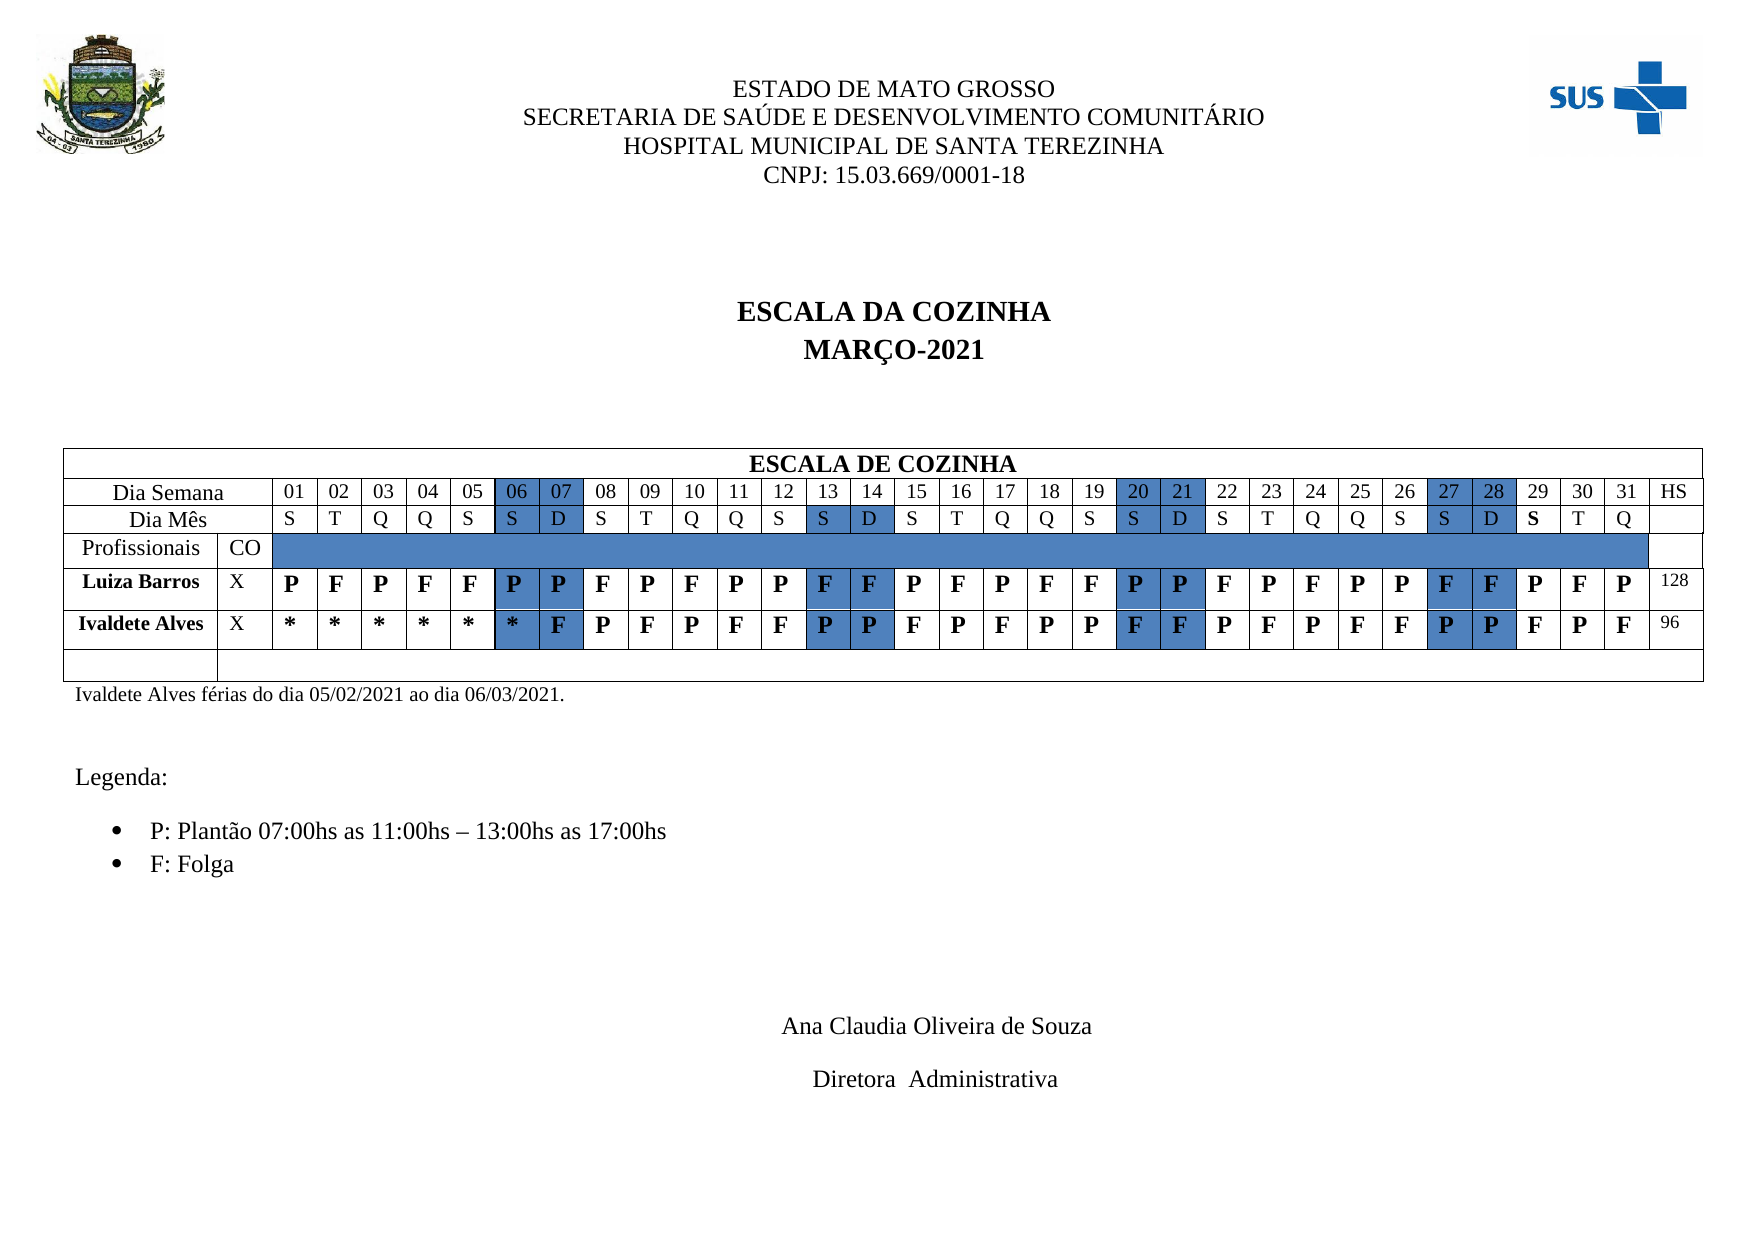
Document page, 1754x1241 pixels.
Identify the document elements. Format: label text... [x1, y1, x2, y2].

table_cell P [984, 569, 1027, 609]
table_cell 07 [540, 479, 583, 505]
table_cell P [807, 611, 850, 649]
table_cell 20 [1117, 479, 1160, 505]
table_cell F [1073, 569, 1116, 609]
table_cell P [1383, 569, 1427, 609]
table_cell S [273, 506, 317, 533]
table_cell S [451, 506, 494, 533]
table_cell F [318, 569, 361, 609]
table_cell Luiza Barros [64, 569, 217, 609]
table_cell P [629, 569, 672, 609]
table_cell F [762, 611, 806, 649]
table_cell 27 [1428, 479, 1472, 505]
table_cell F [1605, 611, 1649, 649]
table_cell P [1561, 611, 1604, 649]
table_cell 14 [851, 479, 894, 505]
table_cell F [1517, 611, 1560, 649]
table_cell 03 [362, 479, 406, 505]
table_cell HS [1650, 479, 1703, 505]
table_cell S [807, 506, 850, 533]
table_cell F [1473, 569, 1516, 609]
table_cell T [629, 506, 672, 533]
picture [1528, 35, 1704, 157]
table_cell Q [1028, 506, 1072, 533]
table_cell 18 [1028, 479, 1072, 505]
table_cell D [851, 506, 894, 533]
table_cell 01 [273, 479, 317, 505]
table_cell F [895, 611, 939, 649]
table_cell 12 [762, 479, 806, 505]
table_cell S [496, 506, 539, 533]
table_cell 06 [496, 479, 539, 505]
table_cell * [318, 611, 361, 649]
table_cell P [895, 569, 939, 609]
table_cell 19 [1073, 479, 1116, 505]
table_cell 28 [1473, 479, 1516, 505]
table_cell F [673, 569, 717, 609]
table_cell * [407, 611, 450, 649]
table_cell X [218, 611, 272, 649]
table_cell 04 [407, 479, 450, 505]
table_cell S [1117, 506, 1160, 533]
text Ivaldete Alves férias do dia 05/02/2021 ao dia 06/03/2021. [75, 682, 1713, 706]
table_cell P [1028, 611, 1072, 649]
text Legenda: [75, 762, 1713, 791]
table_cell F [451, 569, 494, 609]
table_cell [1649, 534, 1702, 568]
table_cell S [1206, 506, 1249, 533]
table_cell Q [1605, 506, 1649, 533]
table_cell S [1383, 506, 1427, 533]
table_cell D [1473, 506, 1516, 533]
table_cell D [540, 506, 583, 533]
table_cell 05 [451, 479, 494, 505]
table_cell P [1517, 569, 1560, 609]
table_cell F [584, 569, 628, 609]
table_cell F [540, 611, 583, 649]
table_cell P [1161, 569, 1205, 609]
table_cell F [1161, 611, 1205, 649]
table_cell Profissionais [64, 534, 217, 568]
table_cell Q [673, 506, 717, 533]
table_cell 11 [718, 479, 761, 505]
table_cell P [540, 569, 583, 609]
text MARÇO-2021 [75, 332, 1713, 366]
table_cell F [718, 611, 761, 649]
table_cell F [1428, 569, 1472, 609]
list P: Plantão 07:00hs as 11:00hs – 13:00hs as 17:00hs [112, 816, 1713, 845]
table_cell * [451, 611, 494, 649]
table_cell [218, 650, 1703, 681]
table_cell 10 [673, 479, 717, 505]
table_cell P [673, 611, 717, 649]
list F: Folga [112, 849, 1713, 878]
table_cell F [851, 569, 894, 609]
table_cell 30 [1561, 479, 1604, 505]
table_cell P [1473, 611, 1516, 649]
table_cell P [1294, 611, 1338, 649]
table_cell Q [718, 506, 761, 533]
table_cell P [940, 611, 983, 649]
table_cell P [1117, 569, 1160, 609]
table_cell 17 [984, 479, 1027, 505]
table_cell S [895, 506, 939, 533]
table_cell P [851, 611, 894, 649]
table_cell F [1206, 569, 1249, 609]
table_cell F [1383, 611, 1427, 649]
table_cell F [629, 611, 672, 649]
table_cell Q [984, 506, 1027, 533]
table_cell Dia Mês [64, 506, 272, 533]
table_cell P [1073, 611, 1116, 649]
table_cell P [1428, 611, 1472, 649]
table_cell P [1206, 611, 1249, 649]
table_cell S [1073, 506, 1116, 533]
table_cell F [807, 569, 850, 609]
table_cell S [1517, 506, 1560, 533]
table_cell P [1605, 569, 1649, 609]
table_cell P [362, 569, 406, 609]
table_cell CO [218, 534, 272, 568]
table_cell 13 [807, 479, 850, 505]
table_cell [1650, 506, 1703, 533]
table_cell T [940, 506, 983, 533]
table_cell D [1161, 506, 1205, 533]
table_cell F [407, 569, 450, 609]
table_cell F [1294, 569, 1338, 609]
table_cell S [584, 506, 628, 533]
table_cell P [762, 569, 806, 609]
table_cell * [496, 611, 539, 649]
table_cell F [1117, 611, 1160, 649]
table_cell 24 [1294, 479, 1338, 505]
table_cell 29 [1517, 479, 1560, 505]
table_cell Q [407, 506, 450, 533]
text Diretora Administrativa [112, 1064, 1713, 1093]
table_cell 15 [895, 479, 939, 505]
table_cell P [496, 569, 539, 609]
table_cell S [1428, 506, 1472, 533]
table_cell [273, 534, 1648, 568]
table_cell T [1561, 506, 1604, 533]
table_cell Dia Semana [64, 479, 272, 505]
table_cell T [1250, 506, 1293, 533]
table_cell 09 [629, 479, 672, 505]
table_cell 08 [584, 479, 628, 505]
table_cell 31 [1605, 479, 1649, 505]
table_cell Q [362, 506, 406, 533]
table_cell * [362, 611, 406, 649]
table_cell F [1250, 611, 1293, 649]
table_cell 22 [1206, 479, 1249, 505]
table_cell 96 [1650, 611, 1703, 649]
table_cell F [1339, 611, 1382, 649]
table_cell F [1561, 569, 1604, 609]
table_cell 21 [1161, 479, 1205, 505]
text Ana Claudia Oliveira de Souza [112, 1011, 1713, 1039]
table_cell F [984, 611, 1027, 649]
table_cell Q [1339, 506, 1382, 533]
table_header ESCALA DE COZINHA [64, 449, 1702, 478]
table_cell T [318, 506, 361, 533]
table_cell 02 [318, 479, 361, 505]
table_cell Ivaldete Alves [64, 611, 217, 649]
table_cell P [1250, 569, 1293, 609]
table_cell * [273, 611, 317, 649]
table_cell Q [1294, 506, 1338, 533]
table_cell F [1028, 569, 1072, 609]
table_cell 26 [1383, 479, 1427, 505]
text ESCALA DA COZINHA [75, 294, 1713, 327]
table_cell 128 [1650, 569, 1703, 609]
table_cell F [940, 569, 983, 609]
table_cell P [273, 569, 317, 609]
table_cell [64, 650, 217, 681]
table_cell 23 [1250, 479, 1293, 505]
table_cell P [584, 611, 628, 649]
picture [36, 34, 165, 154]
table_cell 16 [940, 479, 983, 505]
table_cell P [718, 569, 761, 609]
table_cell X [218, 569, 272, 609]
table_cell 25 [1339, 479, 1382, 505]
table_cell S [762, 506, 806, 533]
table_cell P [1339, 569, 1382, 609]
